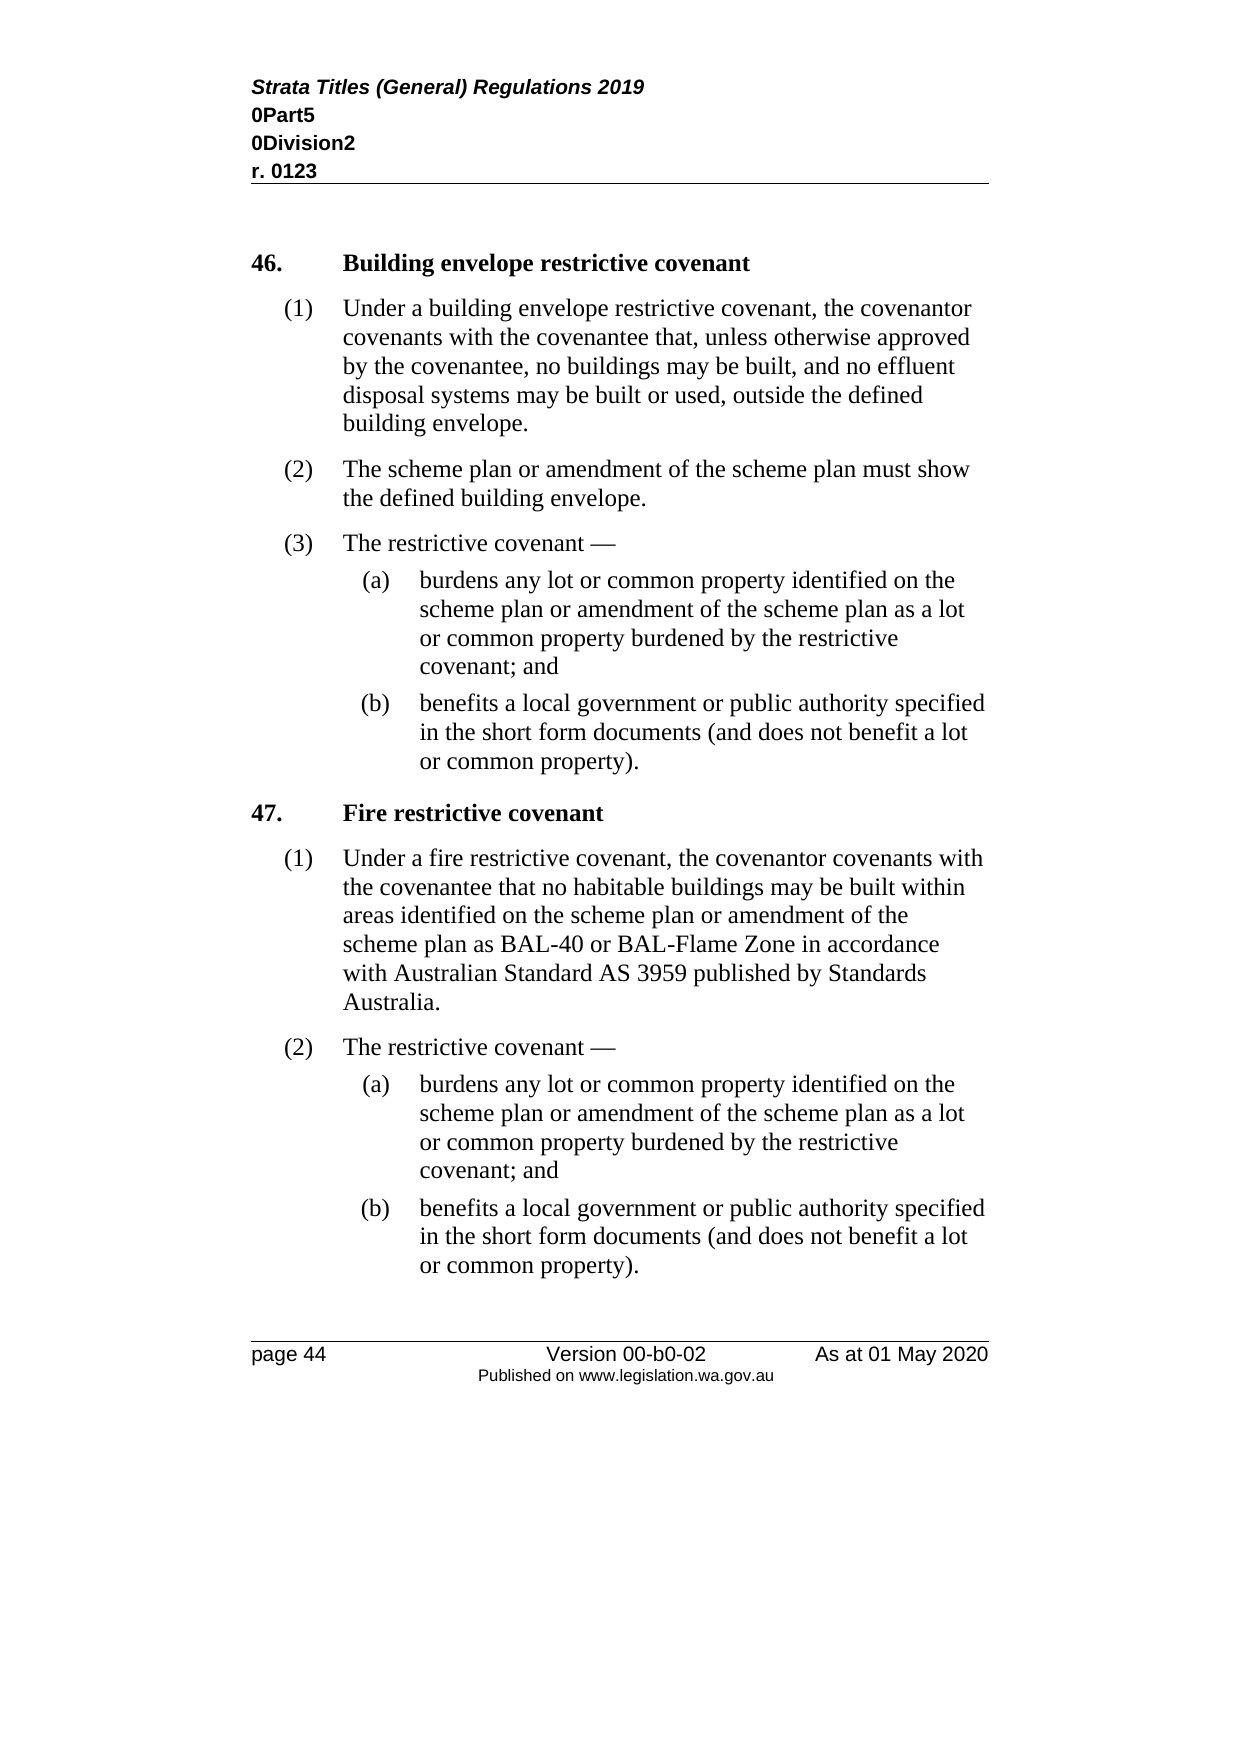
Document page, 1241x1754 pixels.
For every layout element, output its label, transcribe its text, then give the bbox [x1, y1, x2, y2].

text (b) benefits a local government or public authority specified in the short form documents (and does not benefit a lot or common property). [251, 688, 989, 775]
subtitle 47. Fire restrictive covenant [251, 798, 989, 826]
text (1) Under a building envelope restrictive covenant, the covenantor covenants with the covenantee that, unless otherwise approved by the covenantee, no buildings may be built, and no effluent disposal systems may be built or used, outside the defined building envelope. [251, 293, 989, 437]
text (2) The scheme plan or amendment of the scheme plan must show the defined building envelope. [251, 454, 989, 511]
subtitle 46. Building envelope restrictive covenant [251, 248, 989, 277]
text (a) burdens any lot or common property identified on the scheme plan or amendment of the scheme plan as a lot or common property burdened by the restrictive covenant; and [251, 1069, 989, 1184]
text (b) benefits a local government or public authority specified in the short form documents (and does not benefit a lot or common property). [251, 1193, 989, 1279]
text (a) burdens any lot or common property identified on the scheme plan or amendment of the scheme plan as a lot or common property burdened by the restrictive covenant; and [251, 565, 989, 680]
text (3) The restrictive covenant — [251, 528, 989, 557]
text (2) The restrictive covenant — [251, 1032, 989, 1061]
text (1) Under a fire restrictive covenant, the covenantor covenants with the covenantee that no habitable buildings may be built within areas identified on the scheme plan or amendment of the scheme plan as BAL-40 or BAL-Flame Zone in accordance with Australian Standard AS 3959 published by Standards Australia. [251, 843, 989, 1016]
